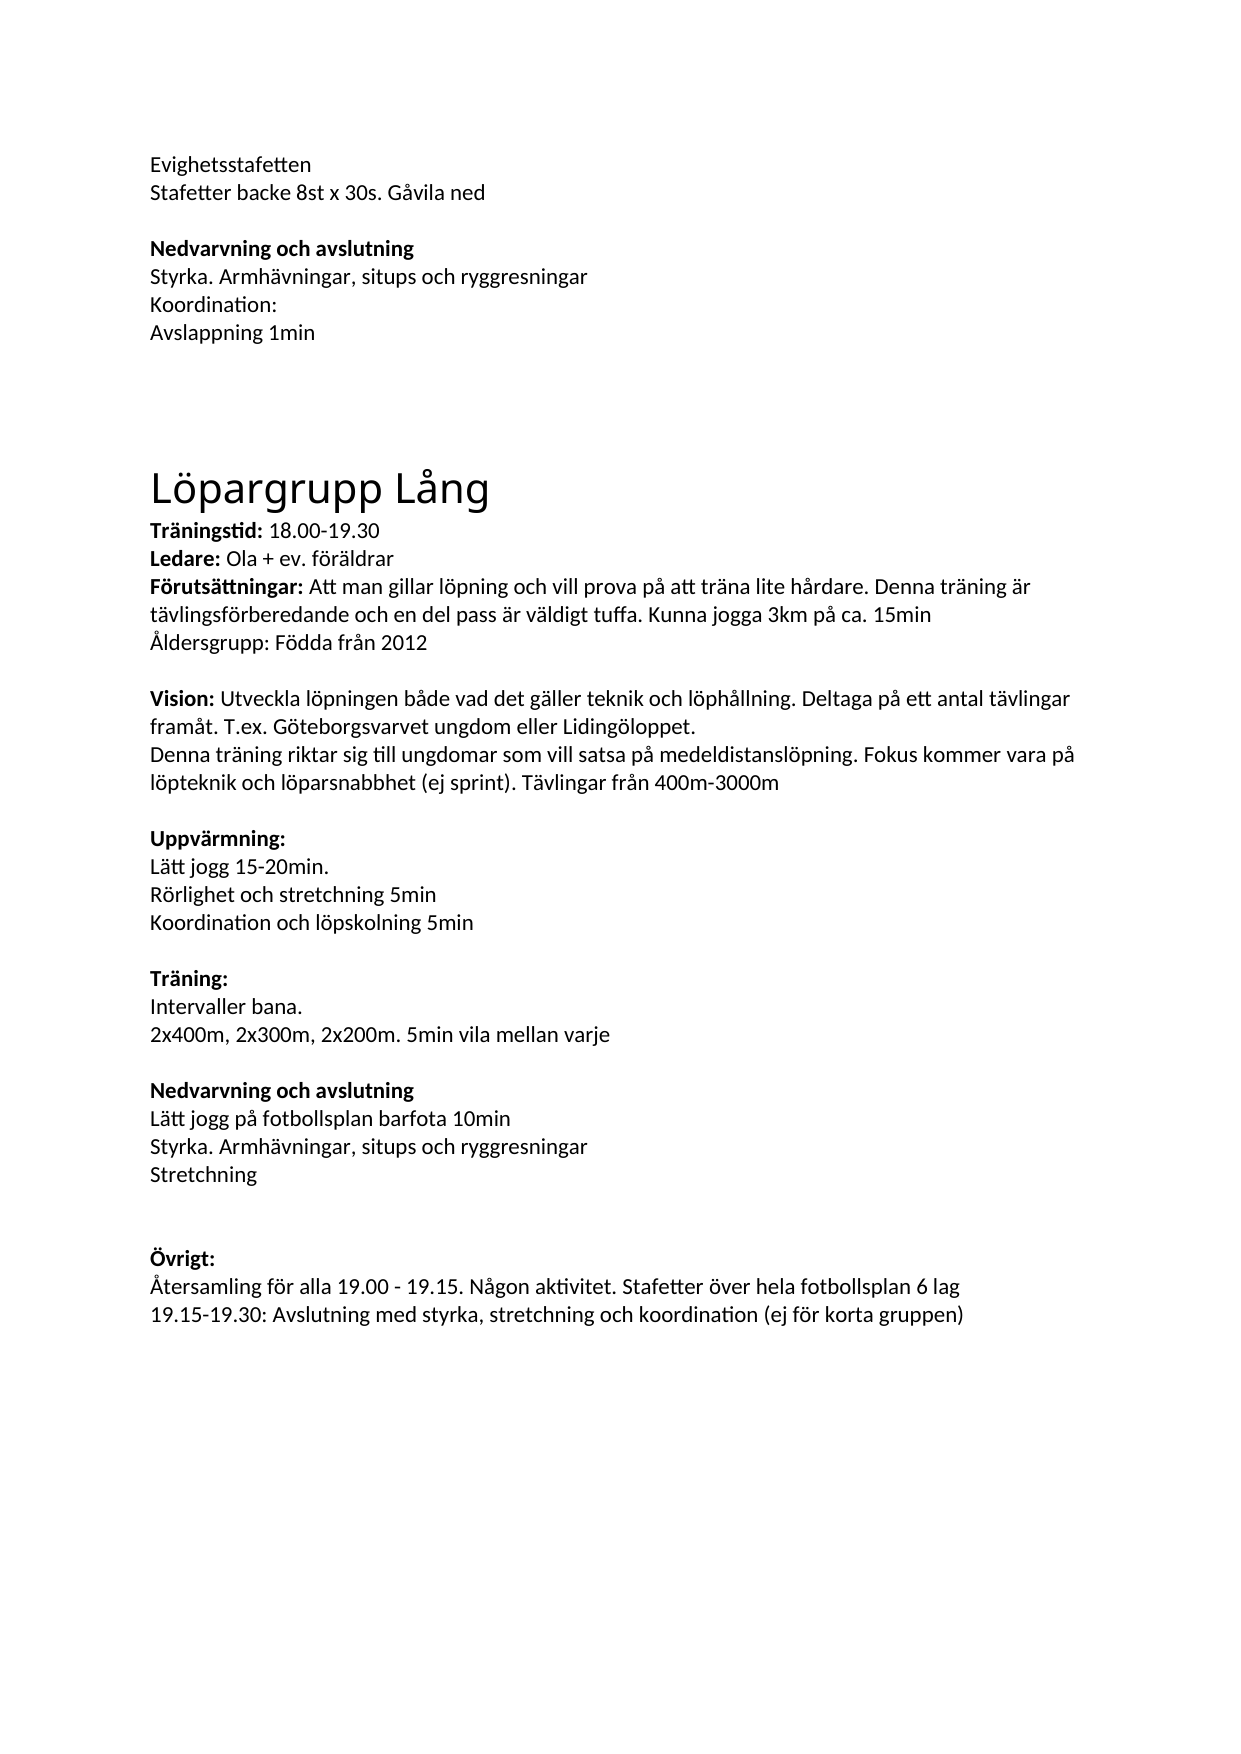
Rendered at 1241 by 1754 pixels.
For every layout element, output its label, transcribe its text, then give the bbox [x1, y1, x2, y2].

text Koordination och löpskolning 5min [150, 908, 1090, 936]
text Evighetsstafetten [150, 150, 1090, 178]
text Nedvarvning och avslutning [150, 234, 1090, 262]
text Vision: Utveckla löpningen både vad det gäller teknik och löphållning. Deltaga på ett antal tävlingar framåt. T.ex. Göteborgsvarvet ungdom eller Lidingöloppet. [150, 684, 1090, 740]
text Rörlighet och stretchning 5min [150, 880, 1090, 908]
text Uppvärmning: [150, 824, 1090, 852]
text Övrigt: [150, 1244, 1090, 1272]
text Träning: [150, 964, 1090, 992]
text Lätt jogg på fotbollsplan barfota 10min [150, 1104, 1090, 1132]
text Avslappning 1min [150, 318, 1090, 346]
text Stafetter backe 8st x 30s. Gåvila ned [150, 178, 1090, 206]
text Denna träning riktar sig till ungdomar som vill satsa på medeldistanslöpning. Fokus kommer vara på löpteknik och löparsnabbhet (ej sprint). Tävlingar från 400m-3000m [150, 740, 1090, 796]
text Nedvarvning och avslutning [150, 1076, 1090, 1104]
text 2x400m, 2x300m, 2x200m. 5min vila mellan varje [150, 1020, 1090, 1048]
text Åldersgrupp: Födda från 2012 [150, 628, 1090, 656]
text Styrka. Armhävningar, situps och ryggresningar [150, 262, 1090, 290]
text Styrka. Armhävningar, situps och ryggresningar [150, 1132, 1090, 1160]
text Intervaller bana. [150, 992, 1090, 1020]
text Löpargrupp Lång [150, 459, 1090, 516]
text Stretchning [150, 1160, 1090, 1188]
text Lätt jogg 15-20min. [150, 852, 1090, 880]
text 19.15-19.30: Avslutning med styrka, stretchning och koordination (ej för korta gruppen) [150, 1300, 1090, 1328]
text Återsamling för alla 19.00 - 19.15. Någon aktivitet. Stafetter över hela fotbollsplan 6 lag [150, 1272, 1090, 1300]
text Träningstid: 18.00-19.30 Ledare: Ola + ev. föräldrar Förutsättningar: Att man gillar löpning och vill prova på att träna lite hårdare. Denna träning är tävlingsförberedande och en del pass är väldigt tuffa. Kunna jogga 3km på ca. 15min [150, 516, 1090, 628]
text Koordination: [150, 290, 1090, 318]
